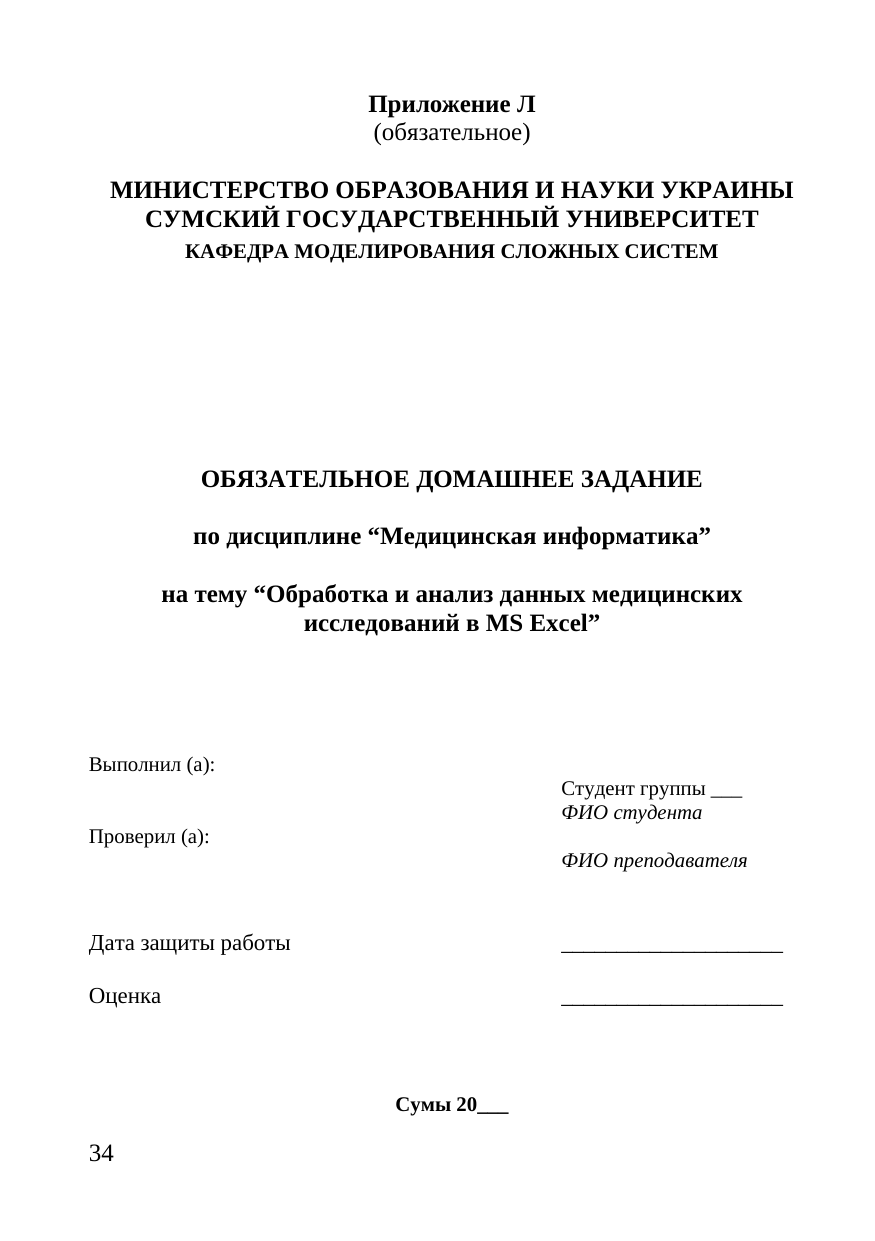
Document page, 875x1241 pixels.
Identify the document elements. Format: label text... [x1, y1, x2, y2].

text Проверил (а): [89, 824, 815, 848]
text Оценка [89, 982, 815, 1008]
text Студент группы ___ [89, 776, 815, 799]
text ОБЯЗАТЕЛЬНОЕ ДОМАШНЕЕ ЗАДАНИЕ [89, 464, 815, 493]
text Сумы 20___ [89, 1092, 815, 1116]
text Выполнил (а): [89, 751, 815, 776]
text Министерство образования и науки Украины [89, 175, 815, 204]
subtitle Приложение Л [89, 89, 815, 117]
text ФИО преподавателя [89, 848, 815, 872]
text ФИО студента [89, 799, 815, 824]
text КАФЕДРА МОДЕЛирования Сложных СИСТЕМ [89, 239, 815, 263]
text СУМСКИЙ Государственный университет [89, 204, 815, 232]
text на тему “Обработка и анализ данных медицинских исследований в MS Excel” [89, 579, 815, 636]
text по дисциплине “Медицинская информатика” [89, 521, 815, 550]
text Дата защиты работы [89, 929, 815, 956]
text (обязательное) [89, 117, 815, 146]
